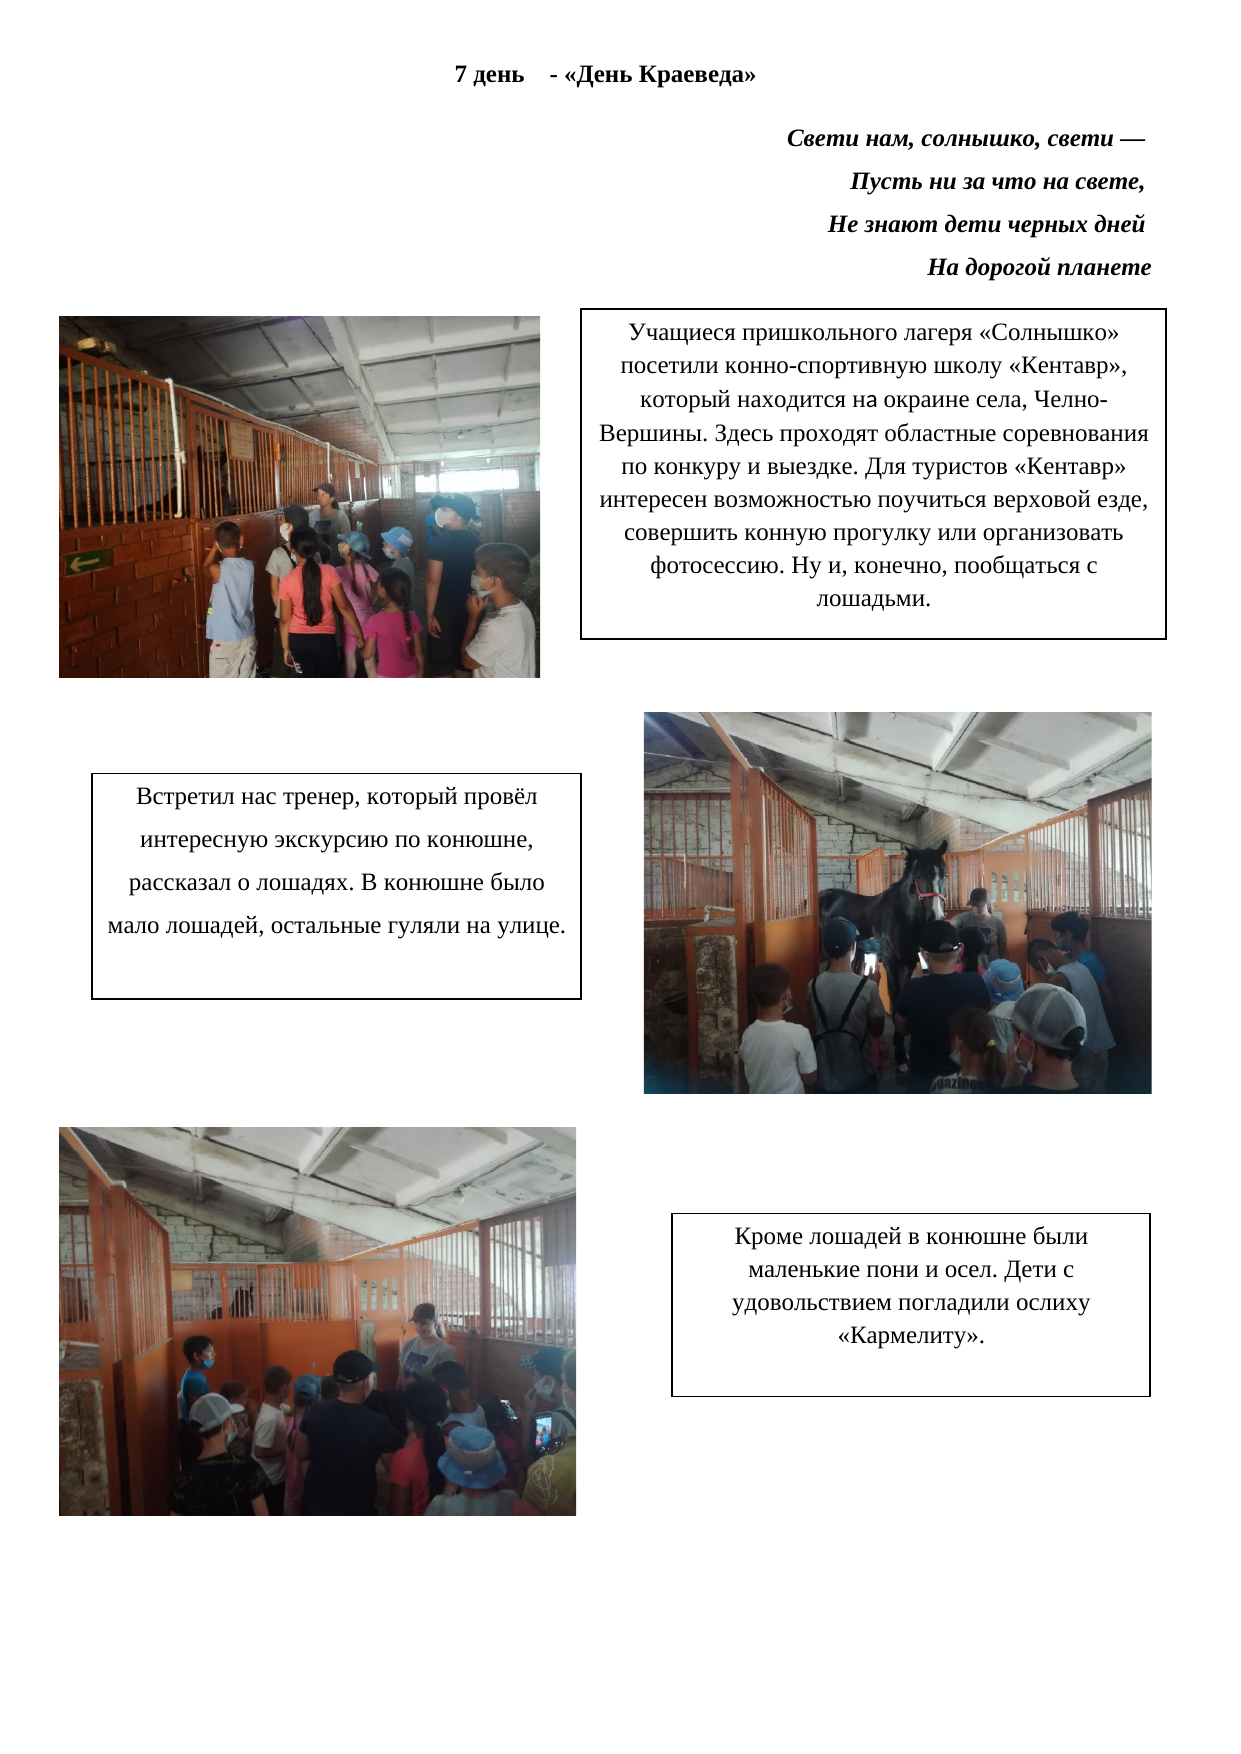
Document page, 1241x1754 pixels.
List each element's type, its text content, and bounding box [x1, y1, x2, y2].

picture [59, 1127, 577, 1516]
picture [643, 712, 1152, 1094]
picture [59, 316, 541, 678]
text 7 день - «День Краеведа» [59, 59, 1152, 88]
text Свети нам, солнышко, свети — Пусть ни за что на свете, Не знают дети черных дней На дорогой планете [59, 123, 1152, 281]
